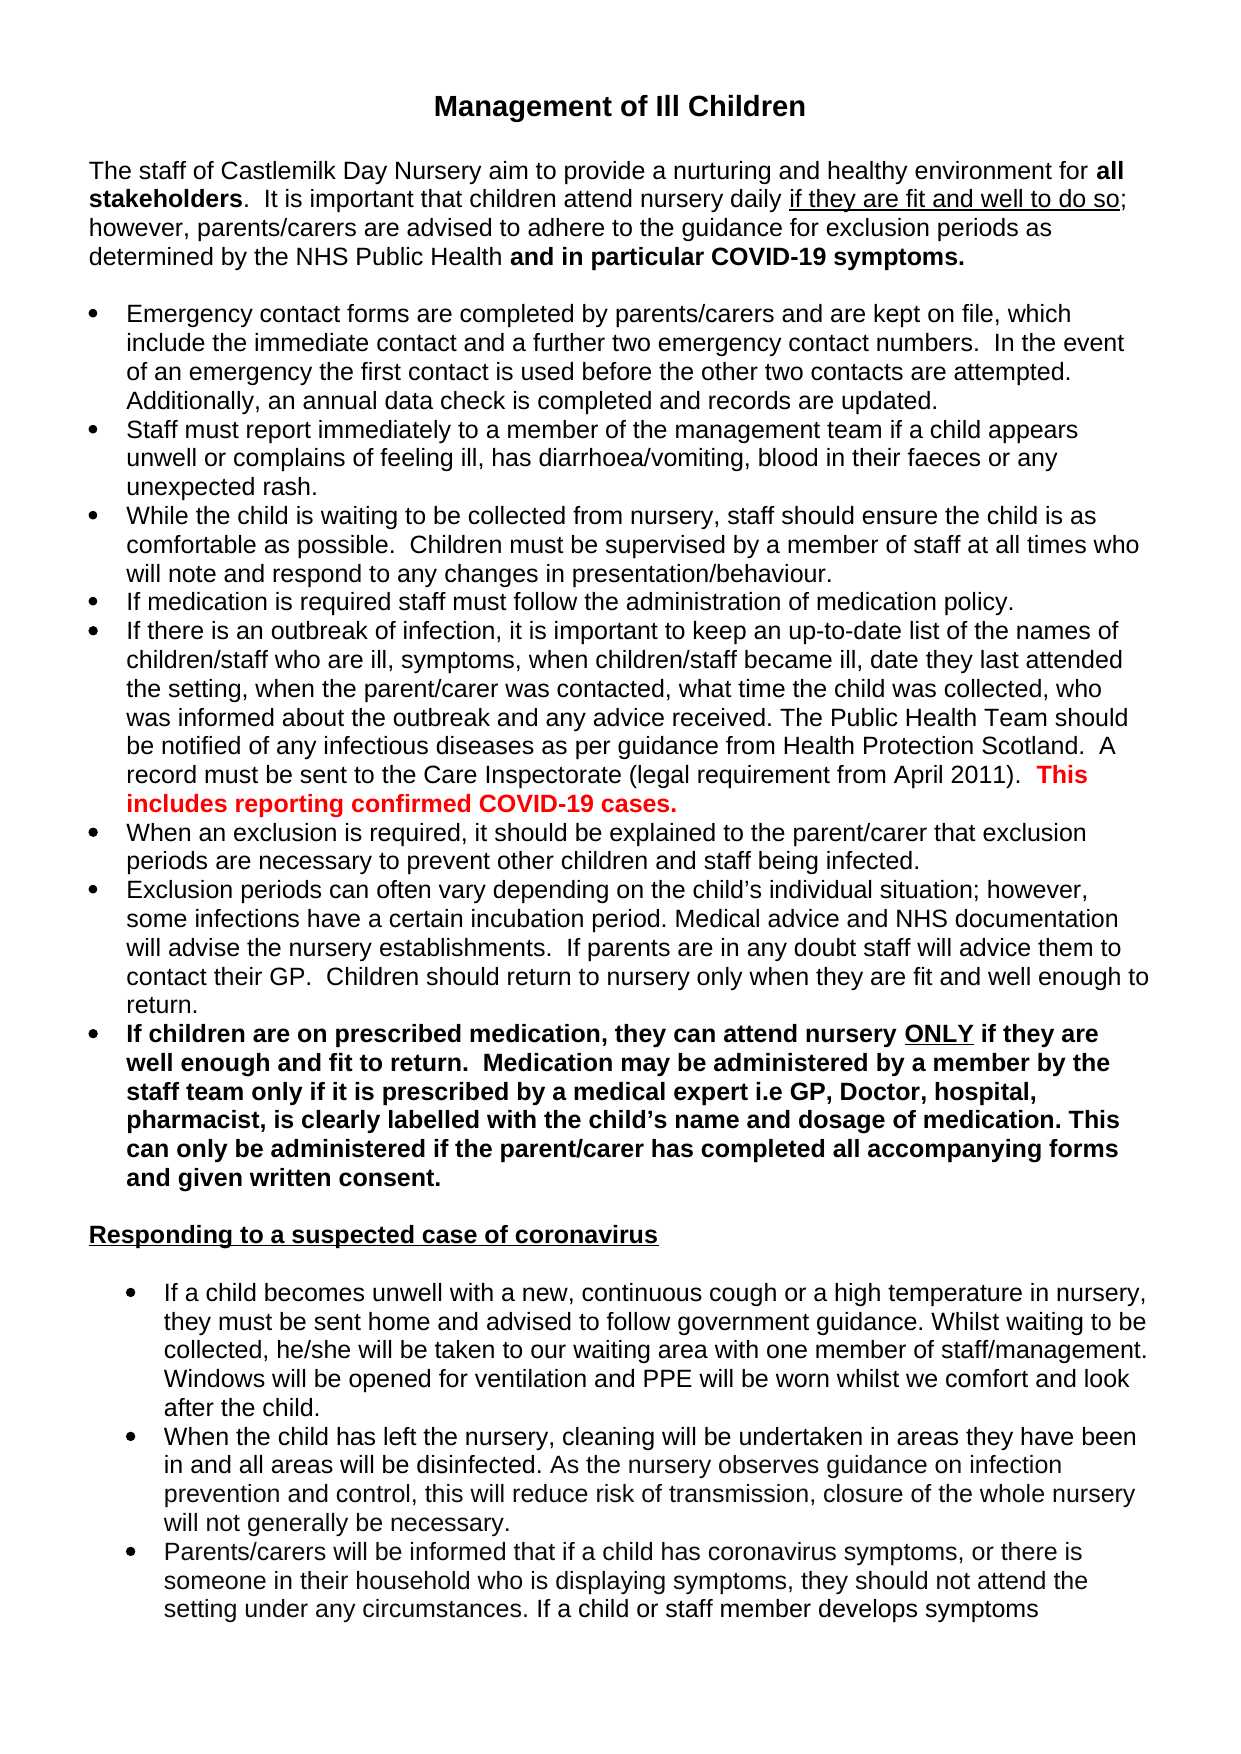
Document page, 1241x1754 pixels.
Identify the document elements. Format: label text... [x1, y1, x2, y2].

list While the child is waiting to be collected from nursery, staff should ensure the child is as comfortable as possible. Children must be supervised by a member of staff at all times who will note and respond to any changes in presentation/behaviour. [89, 501, 1152, 587]
list Exclusion periods can often vary depending on the child’s individual situation; however, some infections have a certain incubation period. Medical advice and NHS documentation will advise the nursery establishments. If parents are in any doubt staff will advice them to contact their GP. Children should return to nursery only when they are fit and well enough to return. [89, 875, 1152, 1019]
text The staff of Castlemilk Day Nursery aim to provide a nurturing and healthy environment for all stakeholders. It is important that children attend nursery daily if they are fit and well to do so; however, parents/carers are advised to adhere to the guidance for exclusion periods as determined by the NHS Public Health and in particular COVID-19 symptoms. [89, 156, 1152, 271]
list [126, 1537, 1152, 1623]
list When an exclusion is required, it should be explained to the parent/carer that exclusion periods are necessary to prevent other children and staff being infected. [89, 817, 1152, 875]
text Management of Ill Children [89, 89, 1152, 122]
list If medication is required staff must follow the administration of medication policy. [89, 587, 1152, 616]
list Staff must report immediately to a member of the management team if a child appears unwell or complains of feeling ill, has diarrhoea/vomiting, blood in their faeces or any unexpected rash. [89, 414, 1152, 501]
text Responding to a suspected case of coronavirus [89, 1220, 1152, 1249]
list When the child has left the nursery, cleaning will be undertaken in areas they have been in and all areas will be disinfected. As the nursery observes guidance on infection prevention and control, this will reduce risk of transmission, closure of the whole nursery will not generally be necessary. [126, 1422, 1152, 1537]
list If children are on prescribed medication, they can attend nursery ONLY if they are well enough and fit to return. Medication may be administered by a member by the staff team only if it is prescribed by a medical expert i.e GP, Doctor, hospital, pharmacist, is clearly labelled with the child’s name and dosage of medication. This can only be administered if the parent/carer has completed all accompanying forms and given written consent. [89, 1019, 1152, 1192]
list Emergency contact forms are completed by parents/carers and are kept on file, which include the immediate contact and a further two emergency contact numbers. In the event of an emergency the first contact is used before the other two contacts are attempted. Additionally, an annual data check is completed and records are updated. [89, 299, 1152, 414]
list If there is an outbreak of infection, it is important to keep an up-to-date list of the names of children/staff who are ill, symptoms, when children/staff became ill, date they last attended the setting, when the parent/carer was contacted, what time the child was collected, who was informed about the outbreak and any advice received. The Public Health Team should be notified of any infectious diseases as per guidance from Health Protection Scotland. A record must be sent to the Care Inspectorate (legal requirement from April 2011). This includes reporting confirmed COVID-19 cases. [89, 616, 1152, 817]
list If a child becomes unwell with a new, continuous cough or a high temperature in nursery, they must be sent home and advised to follow government guidance. Whilst waiting to be collected, he/she will be taken to our waiting area with one member of staff/management. Windows will be opened for ventilation and PPE will be worn whilst we comfort and look after the child. [126, 1278, 1152, 1422]
